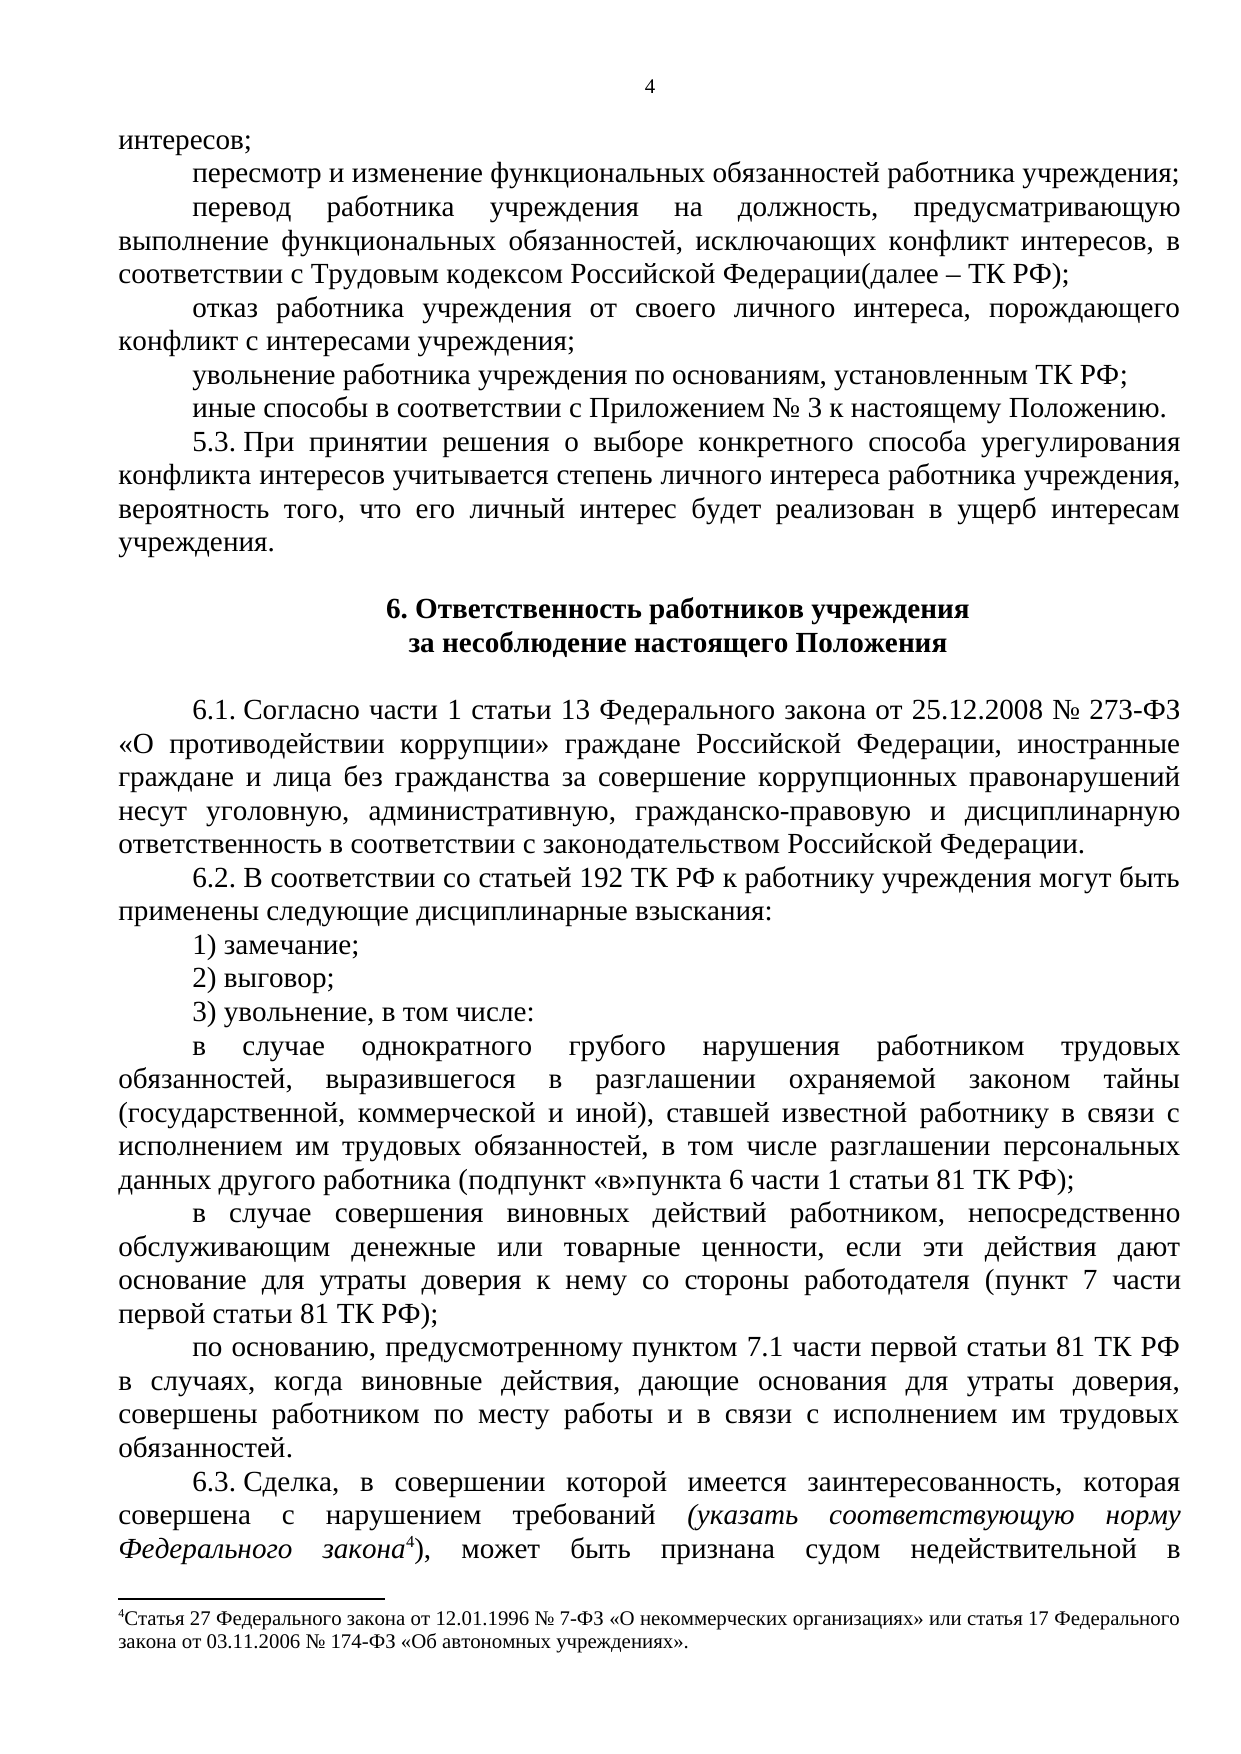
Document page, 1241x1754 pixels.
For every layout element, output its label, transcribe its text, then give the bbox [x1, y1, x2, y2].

text в случае однократного грубого нарушения работником трудовых обязанностей, выразившегося в разглашении охраняемой законом тайны (государственной, коммерческой и иной), ставшей известной работнику в связи с исполнением им трудовых обязанностей, в том числе разглашении персональных данных другого работника (подпункт «в»пункта 6 части 1 статьи 81 ТК РФ); [118, 1028, 1181, 1195]
text 1) замечание; [118, 927, 1181, 961]
text в случае совершения виновных действий работником, непосредственно обслуживающим денежные или товарные ценности, если эти действия дают основание для утраты доверия к нему со стороны работодателя (пункт 7 части первой статьи 81 ТК РФ); [118, 1195, 1181, 1329]
text по основанию, предусмотренному пунктом 7.1 части первой статьи 81 ТК РФ в случаях, когда виновные действия, дающие основания для утраты доверия, совершены работником по месту работы и в связи с исполнением им трудовых обязанностей. [118, 1329, 1181, 1464]
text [118, 122, 1181, 156]
text пересмотр и изменение функциональных обязанностей работника учреждения; [118, 156, 1181, 189]
text отказ работника учреждения от своего личного интереса, порождающего конфликт с интересами учреждения; [118, 290, 1181, 357]
text 6. Ответственность работников учреждения [118, 592, 1181, 625]
text за несоблюдение настоящего Положения [118, 625, 1181, 659]
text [118, 1464, 1181, 1564]
text перевод работника учреждения на должность, предусматривающую выполнение функциональных обязанностей, исключающих конфликт интересов, в соответствии с Трудовым кодексом Российской Федерации(далее – ТК РФ); [118, 189, 1181, 290]
text увольнение работника учреждения по основаниям, установленным ТК РФ; [118, 357, 1181, 390]
text 6.1. Согласно части 1 статьи 13 Федерального закона от 25.12.2008 № 273-ФЗ «О противодействии коррупции» граждане Российской Федерации, иностранные граждане и лица без гражданства за совершение коррупционных правонарушений несут уголовную, административную, гражданско-правовую и дисциплинарную ответственность в соответствии с законодательством Российской Федерации. [118, 692, 1181, 860]
text 2) выговор; [118, 961, 1181, 994]
text 5.3. При принятии решения о выборе конкретного способа урегулирования конфликта интересов учитывается степень личного интереса работника учреждения, вероятность того, что его личный интерес будет реализован в ущерб интересам учреждения. [118, 424, 1181, 558]
text 6.2. В соответствии со статьей 192 ТК РФ к работнику учреждения могут быть применены следующие дисциплинарные взыскания: [118, 860, 1181, 927]
text 3) увольнение, в том числе: [118, 994, 1181, 1028]
text иные способы в соответствии с Приложением № 3 к настоящему Положению. [118, 390, 1181, 424]
